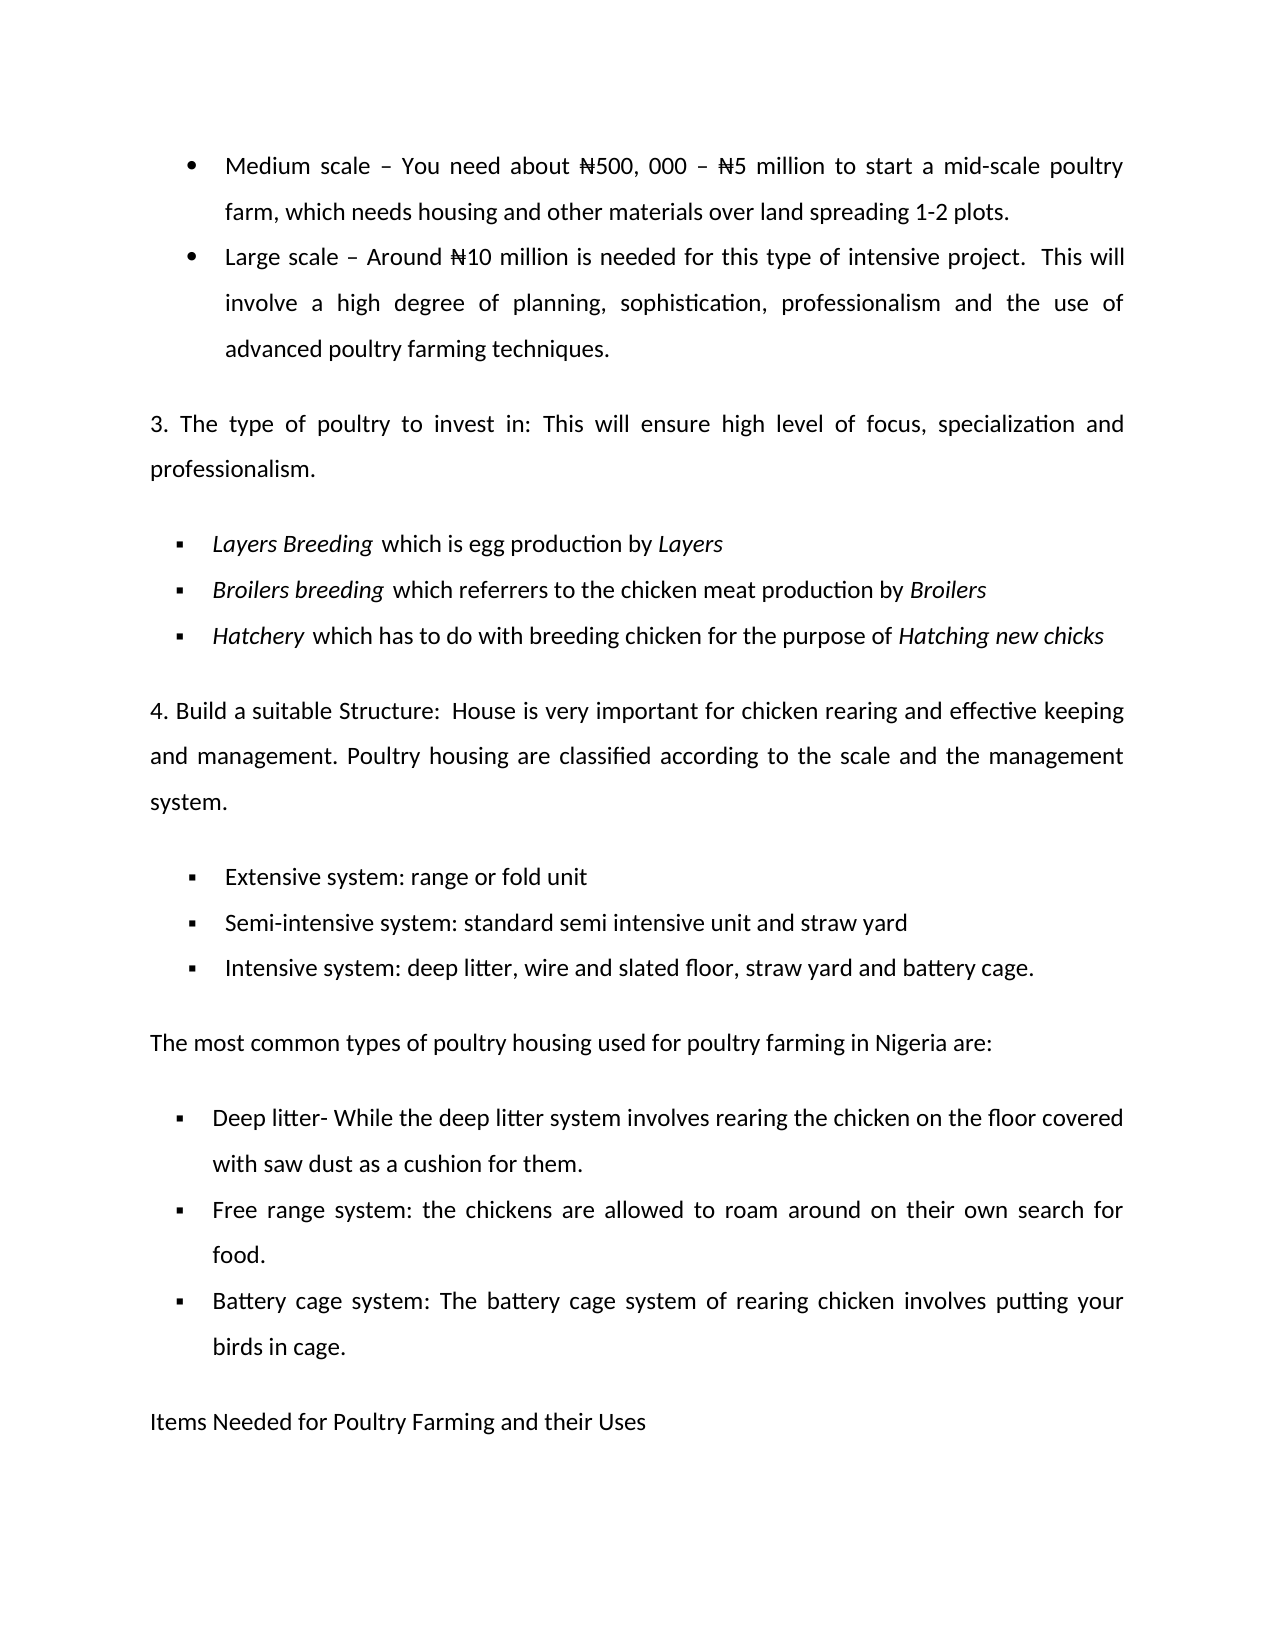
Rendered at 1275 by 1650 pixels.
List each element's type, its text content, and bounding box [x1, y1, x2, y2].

list Semi-intensive system: standard semi intensive unit and straw yard [187, 907, 1125, 937]
list Deep litter- While the deep litter system involves rearing the chicken on the floor covered with saw dust as a cushion for them. [175, 1102, 1125, 1179]
list Hatchery which has to do with breeding chicken for the purpose of Hatching new chicks [175, 620, 1125, 650]
text The most common types of poultry housing used for poultry farming in Nigeria are: [150, 1027, 1125, 1058]
list Layers Breeding which is egg production by Layers [175, 528, 1125, 559]
list Extensive system: range or fold unit [187, 861, 1125, 892]
text Items Needed for Poultry Farming and their Uses [150, 1406, 1125, 1436]
list Large scale – Around ₦10 million is needed for this type of intensive project. This will involve a high degree of planning, sophistication, professionalism and the use of advanced poultry farming techniques. [187, 241, 1125, 363]
list Free range system: the chickens are allowed to roam around on their own search for food. [175, 1194, 1125, 1270]
text 4. Build a suitable Structure: House is very important for chicken rearing and effective keeping and management. Poultry housing are classified according to the scale and the management system. [150, 695, 1125, 817]
list Medium scale – You need about ₦500, 000 – ₦5 million to start a mid-scale poultry farm, which needs housing and other materials over land spreading 1-2 plots. [187, 150, 1125, 226]
list Intensive system: deep litter, wire and slated floor, straw yard and battery cage. [187, 953, 1125, 983]
list Broilers breeding which referrers to the chicken meat production by Broilers [175, 574, 1125, 605]
text 3. The type of poultry to invest in: This will ensure high level of focus, specialization and professionalism. [150, 408, 1125, 484]
list Battery cage system: The battery cage system of rearing chicken involves putting your birds in cage. [175, 1285, 1125, 1362]
